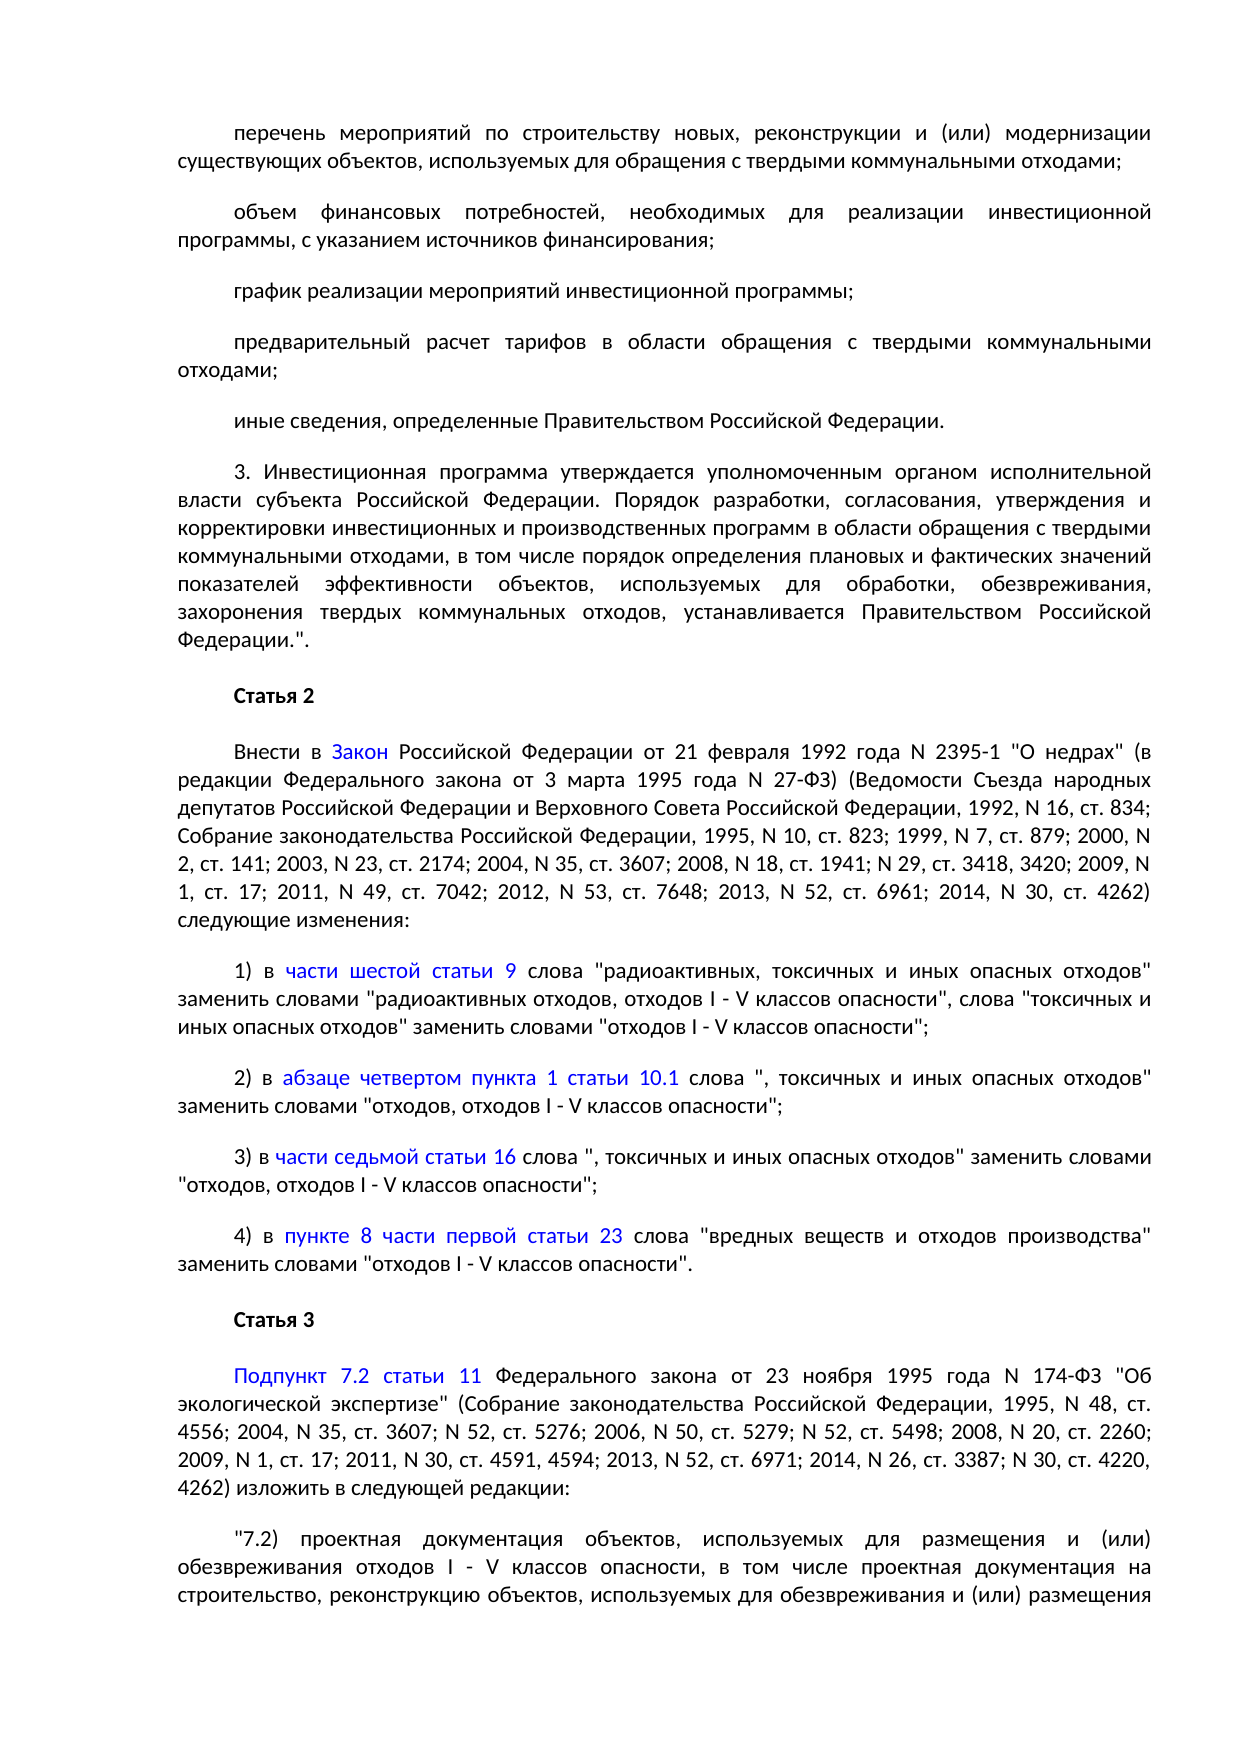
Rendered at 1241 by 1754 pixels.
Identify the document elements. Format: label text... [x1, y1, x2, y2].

text объем финансовых потребностей, необходимых для реализации инвестиционной программы, с указанием источников финансирования; [177, 197, 1152, 253]
text Подпункт 7.2 статьи 11 Федерального закона от 23 ноября 1995 года N 174-ФЗ "Об экологической экспертизе" (Собрание законодательства Российской Федерации, 1995, N 48, ст. 4556; 2004, N 35, ст. 3607; N 52, ст. 5276; 2006, N 50, ст. 5279; N 52, ст. 5498; 2008, N 20, ст. 2260; 2009, N 1, ст. 17; 2011, N 30, ст. 4591, 4594; 2013, N 52, ст. 6971; 2014, N 26, ст. 3387; N 30, ст. 4220, 4262) изложить в следующей редакции: [177, 1361, 1152, 1501]
text 1) в части шестой статьи 9 слова "радиоактивных, токсичных и иных опасных отходов" заменить словами "радиоактивных отходов, отходов I - V классов опасности", слова "токсичных и иных опасных отходов" заменить словами "отходов I - V классов опасности"; [177, 956, 1152, 1040]
text график реализации мероприятий инвестиционной программы; [177, 276, 1152, 304]
title Статья 3 [177, 1305, 1152, 1333]
title Статья 2 [177, 681, 1152, 709]
text 4) в пункте 8 части первой статьи 23 слова "вредных веществ и отходов производства" заменить словами "отходов I - V классов опасности". [177, 1221, 1152, 1277]
text перечень мероприятий по строительству новых, реконструкции и (или) модернизации существующих объектов, используемых для обращения с твердыми коммунальными отходами; [177, 118, 1152, 174]
text 3. Инвестиционная программа утверждается уполномоченным органом исполнительной власти субъекта Российской Федерации. Порядок разработки, согласования, утверждения и корректировки инвестиционных и производственных программ в области обращения с твердыми коммунальными отходами, в том числе порядок определения плановых и фактических значений показателей эффективности объектов, используемых для обработки, обезвреживания, захоронения твердых коммунальных отходов, устанавливается Правительством Российской Федерации.". [177, 457, 1152, 653]
text Внести в Закон Российской Федерации от 21 февраля 1992 года N 2395-1 "О недрах" (в редакции Федерального закона от 3 марта 1995 года N 27-ФЗ) (Ведомости Съезда народных депутатов Российской Федерации и Верховного Совета Российской Федерации, 1992, N 16, ст. 834; Собрание законодательства Российской Федерации, 1995, N 10, ст. 823; 1999, N 7, ст. 879; 2000, N 2, ст. 141; 2003, N 23, ст. 2174; 2004, N 35, ст. 3607; 2008, N 18, ст. 1941; N 29, ст. 3418, 3420; 2009, N 1, ст. 17; 2011, N 49, ст. 7042; 2012, N 53, ст. 7648; 2013, N 52, ст. 6961; 2014, N 30, ст. 4262) следующие изменения: [177, 737, 1152, 933]
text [177, 1524, 1152, 1608]
text иные сведения, определенные Правительством Российской Федерации. [177, 406, 1152, 434]
text 3) в части седьмой статьи 16 слова ", токсичных и иных опасных отходов" заменить словами "отходов, отходов I - V классов опасности"; [177, 1142, 1152, 1198]
text предварительный расчет тарифов в области обращения с твердыми коммунальными отходами; [177, 327, 1152, 383]
text 2) в абзаце четвертом пункта 1 статьи 10.1 слова ", токсичных и иных опасных отходов" заменить словами "отходов, отходов I - V классов опасности"; [177, 1063, 1152, 1119]
